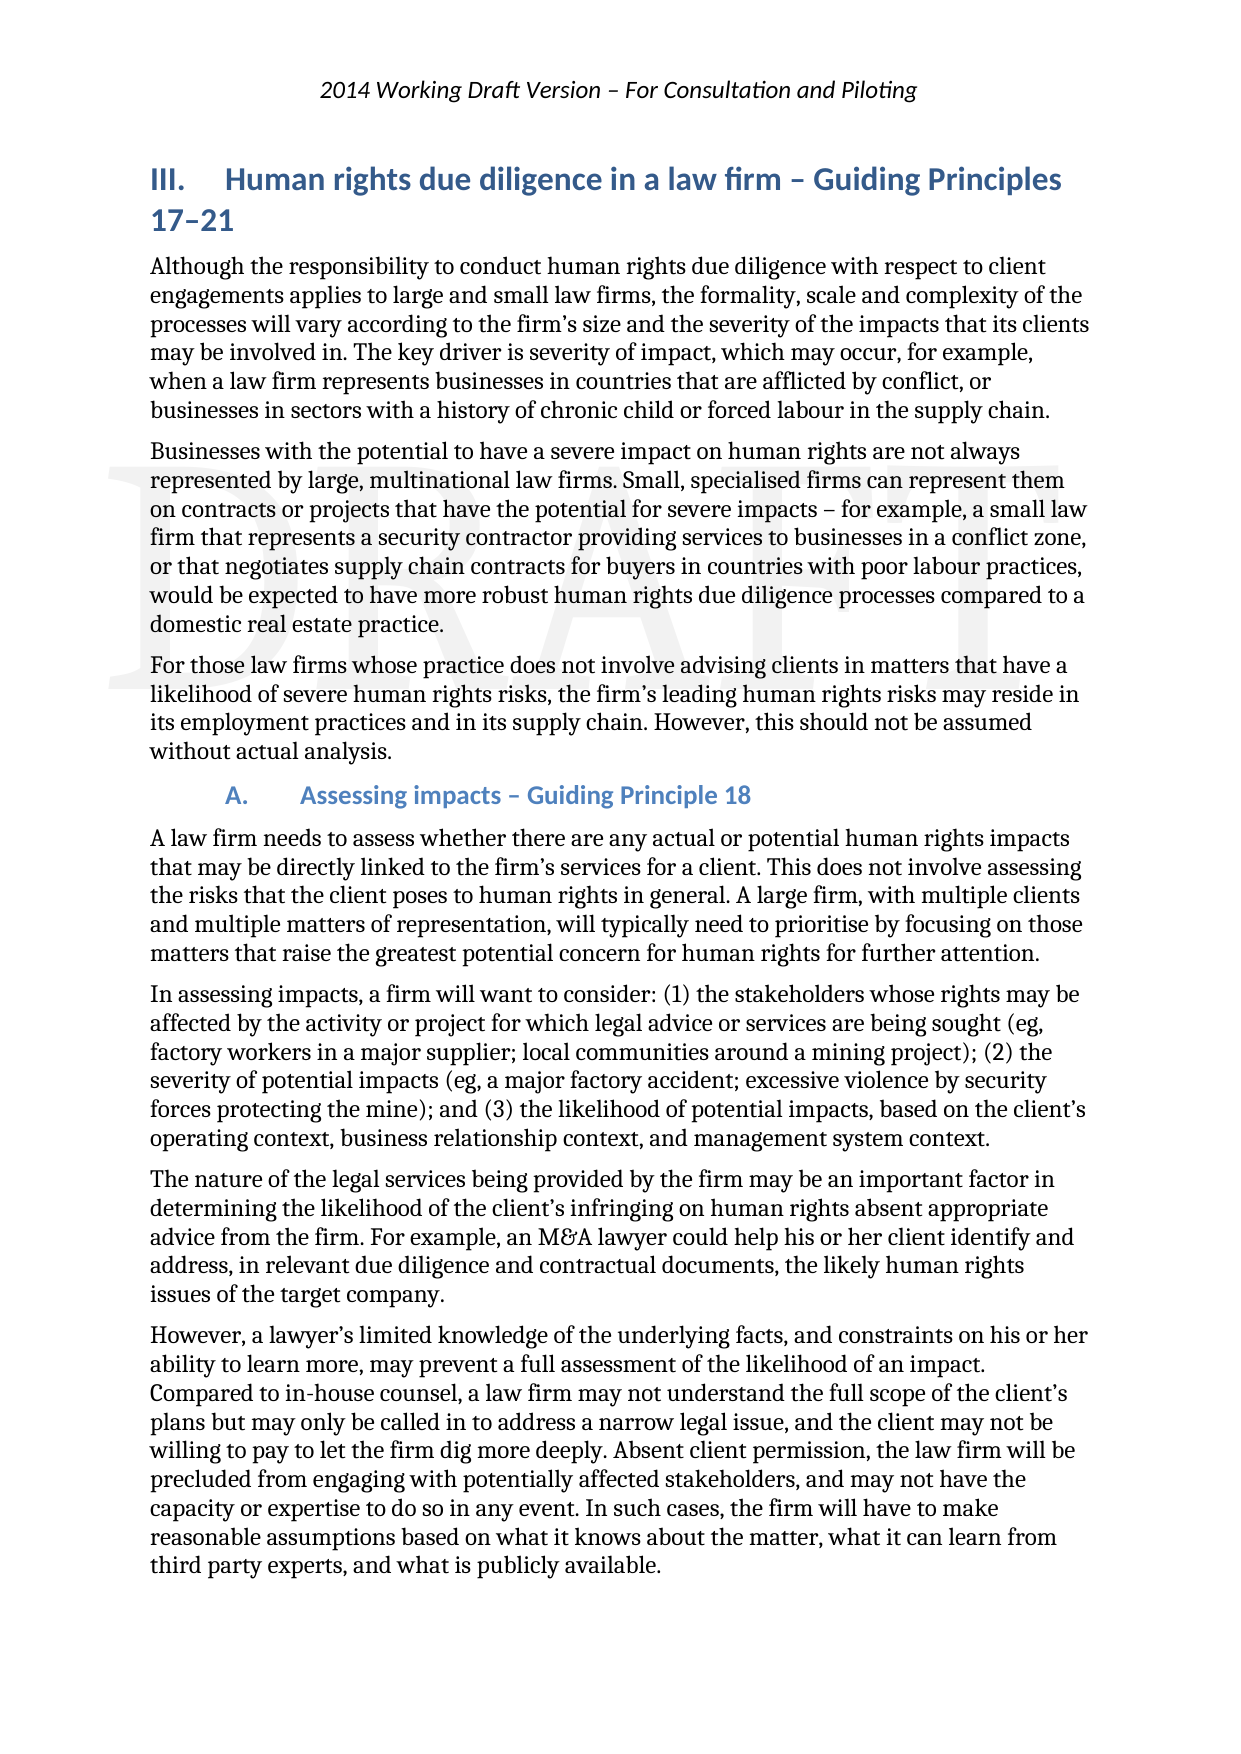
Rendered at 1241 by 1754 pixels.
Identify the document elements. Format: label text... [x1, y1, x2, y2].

subtitle Human rights due diligence in a law firm – Guiding Principles 17–21 [150, 158, 1090, 239]
subtitle Assessing impacts – Guiding Principle 18 [225, 778, 1090, 811]
text The nature of the legal services being provided by the firm may be an important factor in determining the likelihood of the client’s infringing on human rights absent appropriate advice from the firm. For example, an M&A lawyer could help his or her client identify and address, in relevant due diligence and contractual documents, the likely human rights issues of the target company. [150, 1165, 1090, 1309]
text However, a lawyer’s limited knowledge of the underlying facts, and constraints on his or her ability to learn more, may prevent a full assessment of the likelihood of an impact. Compared to in-house counsel, a law firm may not understand the full scope of the client’s plans but may only be called in to address a narrow legal issue, and the client may not be willing to pay to let the firm dig more deeply. Absent client permission, the law firm will be precluded from engaging with potentially affected stakeholders, and may not have the capacity or expertise to do so in any event. In such cases, the firm will have to make reasonable assumptions based on what it knows about the matter, what it can learn from third party experts, and what is publicly available. [150, 1321, 1090, 1580]
text Although the responsibility to conduct human rights due diligence with respect to client engagements applies to large and small law firms, the formality, scale and complexity of the processes will vary according to the firm’s size and the severity of the impacts that its clients may be involved in. The key driver is severity of impact, which may occur, for example, when a law firm represents businesses in countries that are afflicted by conflict, or businesses in sectors with a history of chronic child or forced labour in the supply chain. [150, 252, 1090, 424]
text Businesses with the potential to have a severe impact on human rights are not always represented by large, multinational law firms. Small, specialised firms can represent them on contracts or projects that have the potential for severe impacts – for example, a small law firm that represents a security contractor providing services to businesses in a conflict zone, or that negotiates supply chain contracts for buyers in countries with poor labour practices, would be expected to have more robust human rights due diligence processes compared to a domestic real estate practice. [150, 437, 1090, 638]
text A law firm needs to assess whether there are any actual or potential human rights impacts that may be directly linked to the firm’s services for a client. This does not involve assessing the risks that the client poses to human rights in general. A large firm, with multiple clients and multiple matters of representation, will typically need to prioritise by focusing on those matters that raise the greatest potential concern for human rights for further attention. [150, 824, 1090, 967]
text In assessing impacts, a firm will want to consider: (1) the stakeholders whose rights may be affected by the activity or project for which legal advice or services are being sought (eg, factory workers in a major supplier; local communities around a mining project); (2) the severity of potential impacts (eg, a major factory accident; excessive violence by security forces protecting the mine); and (3) the likelihood of potential impacts, based on the client’s operating context, business relationship context, and management system context. [150, 980, 1090, 1152]
text For those law firms whose practice does not involve advising clients in matters that have a likelihood of severe human rights risks, the firm’s leading human rights risks may reside in its employment practices and in its supply chain. However, this should not be assumed without actual analysis. [150, 651, 1090, 766]
